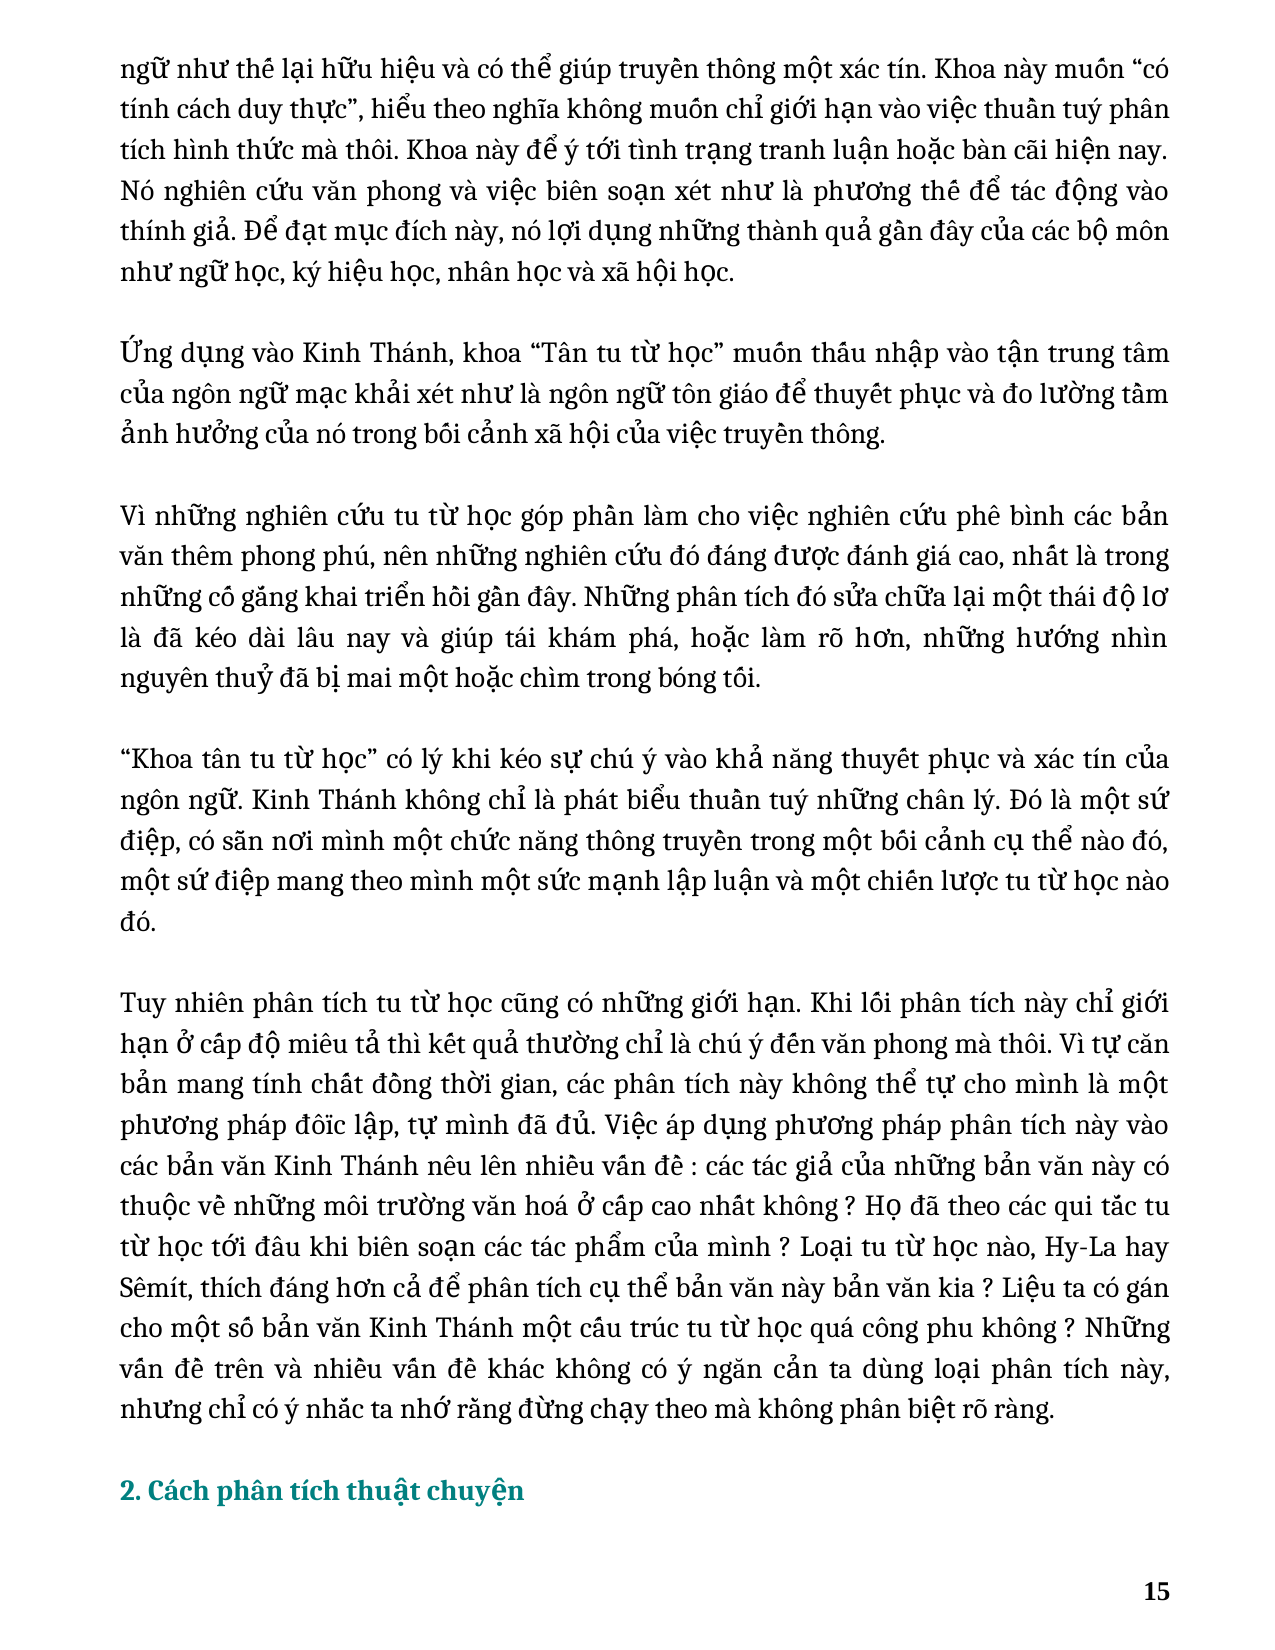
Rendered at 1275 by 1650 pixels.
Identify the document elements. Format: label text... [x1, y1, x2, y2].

text Vì những nghiên cứu tu từ học góp phần làm cho việc nghiên cứu phê bình các bản văn thêm phong phú, nên những nghiên cứu đó đáng được đánh giá cao, nhất là trong những cố gắng khai triển hồi gần đây. Những phân tích đó sửa chữa lại một thái độ lơ là đã kéo dài lâu nay và giúp tái khám phá, hoặc làm rõ hơn, những hướng nhìn nguyên thuỷ đã bị mai một hoặc chìm trong bóng tối. [120, 492, 1170, 695]
text Tuy nhiên phân tích tu từ học cũng có những giới hạn. Khi lối phân tích này chỉ giới hạn ở cấp độ miêu tả thì kết quả thường chỉ là chú ý đến văn phong mà thôi. Vì tự căn bản mang tính chất đồng thời gian, các phân tích này không thể tự cho mình là một phương pháp đôïc lập, tự mình đã đủ. Việc áp dụng phương pháp phân tích này vào các bản văn Kinh Thánh nêu lên nhiều vấn đề : các tác giả của những bản văn này có thuộc về những môi trường văn hoá ở cấp cao nhất không ? Họ đã theo các qui tắc tu từ học tới đâu khi biên soạn các tác phẩm của mình ? Loại tu từ học nào, Hy-La hay Sêmít, thích đáng hơn cả để phân tích cụ thể bản văn này bản văn kia ? Liệu ta có gán cho một số bản văn Kinh Thánh một cấu trúc tu từ học quá công phu không ? Những vấn đề trên và nhiều vấn đề khác không có ý ngăn cản ta dùng loại phân tích này, nhưng chỉ có ý nhắc ta nhớ rằng đừng chạy theo mà không phân biệt rõ ràng. [120, 979, 1170, 1426]
text “Khoa tân tu từ học” có lý khi kéo sự chú ý vào khả năng thuyết phục và xác tín của ngôn ngữ. Kinh Thánh không chỉ là phát biểu thuần tuý những chân lý. Đó là một sứ điệp, có sẵn nơi mình một chức năng thông truyền trong một bối cảnh cụ thể nào đó, một sứ điệp mang theo mình một sức mạnh lập luận và một chiến lược tu từ học nào đó. [120, 736, 1170, 939]
text Ứng dụng vào Kinh Thánh, khoa “Tân tu từ học” muốn thấu nhập vào tận trung tâm của ngôn ngữ mạc khải xét như là ngôn ngữ tôn giáo để thuyết phục và đo lường tầm ảnh hưởng của nó trong bối cảnh xã hội của việc truyền thông. [120, 329, 1170, 451]
text 2. Cách phân tích thuật chuyện [120, 1467, 1170, 1507]
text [120, 45, 1170, 289]
